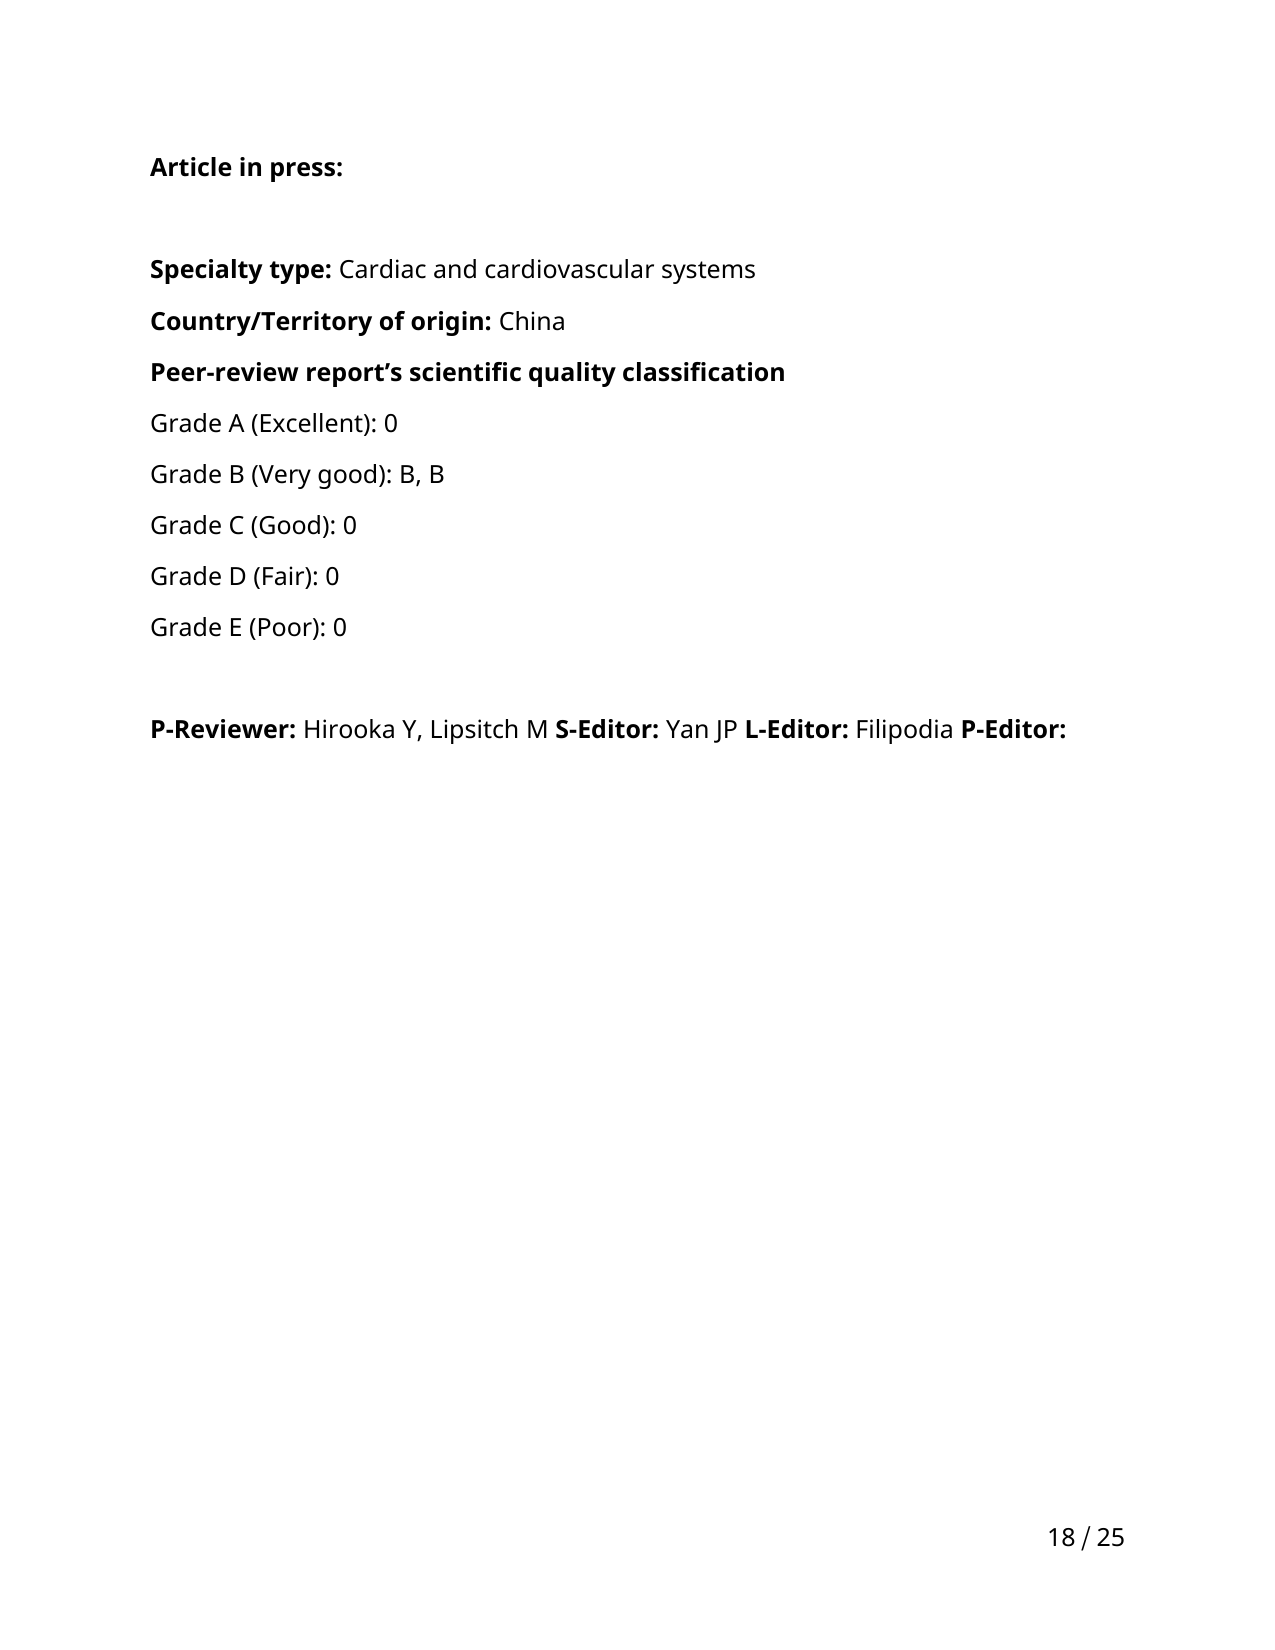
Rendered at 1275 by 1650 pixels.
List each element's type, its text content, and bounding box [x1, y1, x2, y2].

text Article in press: [150, 150, 1125, 184]
text Peer-review report’s scientific quality classification [150, 354, 1125, 388]
text Grade C (Good): 0 [150, 507, 1125, 541]
text P-Reviewer: Hirooka Y, Lipsitch M S-Editor: Yan JP L-Editor: Filipodia P-Editor: [150, 711, 1125, 746]
text Grade E (Poor): 0 [150, 609, 1125, 643]
text Grade A (Excellent): 0 [150, 405, 1125, 439]
text Grade B (Very good): B, B [150, 456, 1125, 490]
text Grade D (Fair): 0 [150, 558, 1125, 592]
text Specialty type: Cardiac and cardiovascular systems [150, 252, 1125, 286]
text Country/Territory of origin: China [150, 303, 1125, 337]
